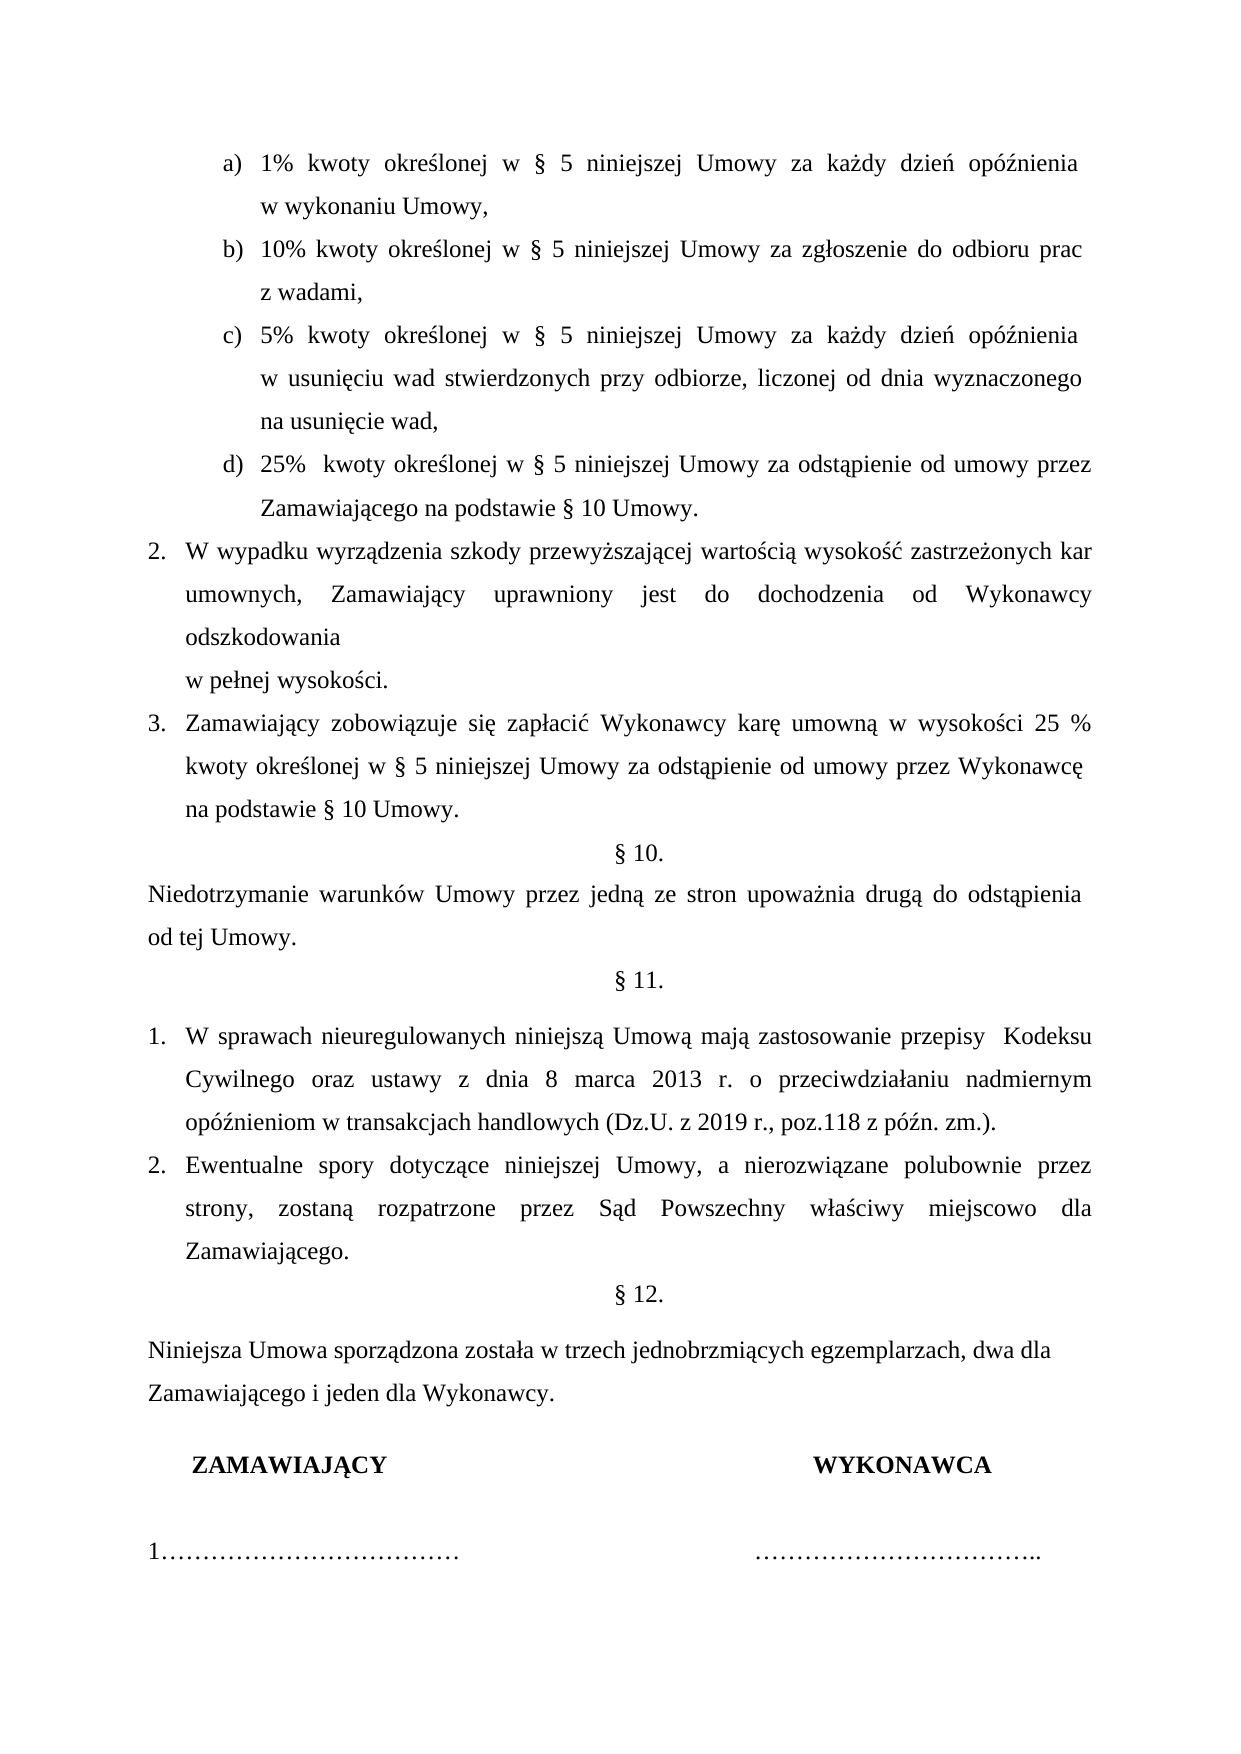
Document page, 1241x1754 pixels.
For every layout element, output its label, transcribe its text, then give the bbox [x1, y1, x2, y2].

text § 11. [185, 965, 1093, 994]
text Niedotrzymanie warunków Umowy przez jedną ze stron upoważnia drugą do odstąpienia od tej Umowy. [148, 879, 1093, 951]
list W wypadku wyrządzenia szkody przewyższającej wartością wysokość zastrzeżonych kar umownych, Zamawiający uprawniony jest do dochodzenia od Wykonawcy odszkodowania w pełnej wysokości. [148, 536, 1093, 694]
list Zamawiający zobowiązuje się zapłacić Wykonawcy karę umowną w wysokości 25 % kwoty określonej w § 5 niniejszej Umowy za odstąpienie od umowy przez Wykonawcę na podstawie § 10 Umowy. [148, 708, 1093, 823]
list 5% kwoty określonej w § 5 niniejszej Umowy za każdy dzień opóźnienia w usunięciu wad stwierdzonych przy odbiorze, liczonej od dnia wyznaczonego na usunięcie wad, [223, 320, 1093, 435]
list W sprawach nieuregulowanych niniejszą Umową mają zastosowanie przepisy Kodeksu Cywilnego oraz ustawy z dnia 8 marca 2013 r. o przeciwdziałaniu nadmiernym opóźnieniom w transakcjach handlowych (Dz.U. z 2019 r., poz.118 z późn. zm.). [148, 1021, 1093, 1136]
text § 12. [185, 1279, 1093, 1308]
list 10% kwoty określonej w § 5 niniejszej Umowy za zgłoszenie do odbioru prac z wadami, [223, 234, 1093, 306]
list 1% kwoty określonej w § 5 niniejszej Umowy za każdy dzień opóźnienia w wykonaniu Umowy, [223, 148, 1093, 219]
list 25% kwoty określonej w § 5 niniejszej Umowy za odstąpienie od umowy przez Zamawiającego na podstawie § 10 Umowy. [223, 449, 1093, 521]
text Niniejsza Umowa sporządzona została w trzech jednobrzmiących egzemplarzach, dwa dla Zamawiającego i jeden dla Wykonawcy. [148, 1335, 1093, 1407]
list Ewentualne spory dotyczące niniejszej Umowy, a nierozwiązane polubownie przez strony, zostaną rozpatrzone przez Sąd Powszechny właściwy miejscowo dla Zamawiającego. [148, 1150, 1093, 1265]
text ZAMAWIAJĄCY WYKONAWCA [148, 1450, 1093, 1479]
text § 10. [185, 838, 1093, 866]
text 1……………………………… …………………………….. [148, 1536, 1093, 1565]
